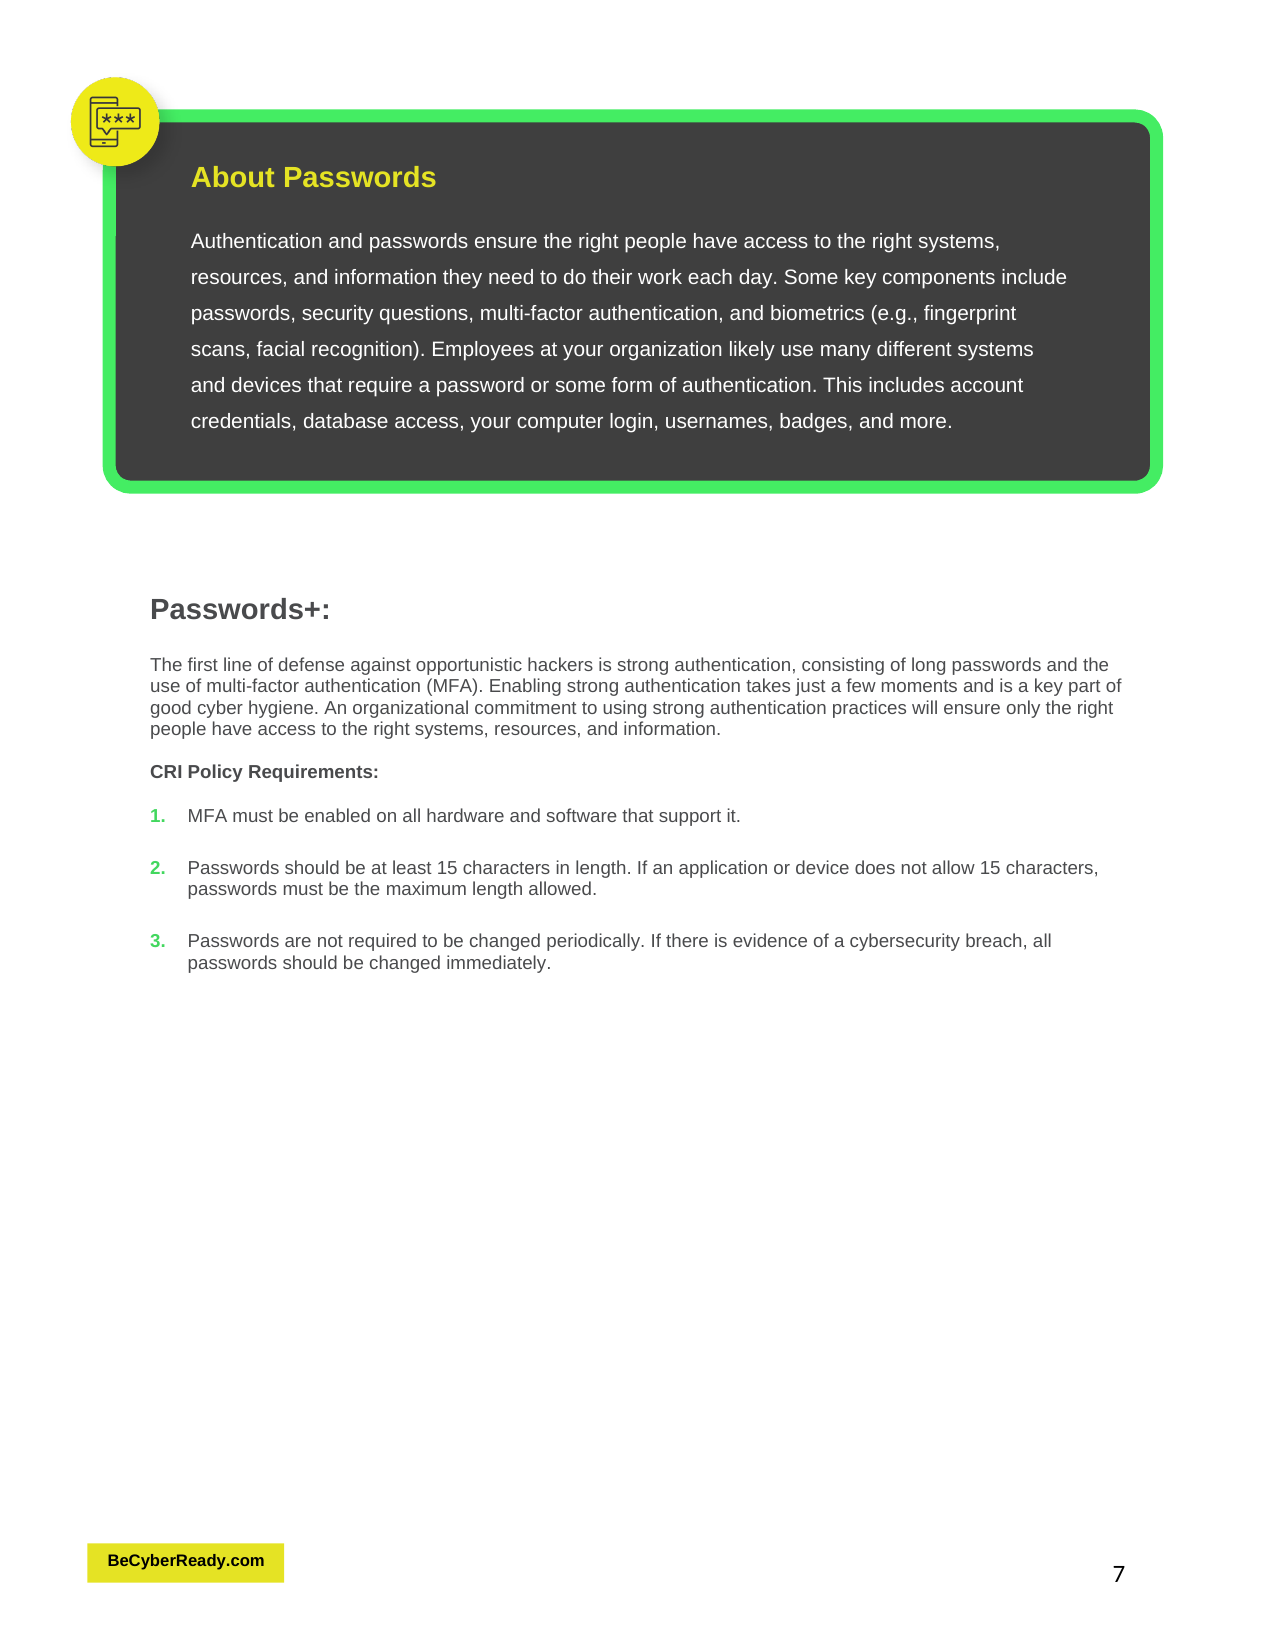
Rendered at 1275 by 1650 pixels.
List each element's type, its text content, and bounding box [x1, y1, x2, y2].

picture [65, 71, 184, 191]
list Passwords should be at least 15 characters in length. If an application or device does not allow 15 characters, passwords must be the maximum length allowed. [150, 856, 1125, 930]
text CRI Policy Requirements: [150, 761, 1125, 783]
text The first line of defense against opportunistic hackers is strong authentication, consisting of long passwords and the use of multi-factor authentication (MFA). Enabling strong authentication takes just a few moments and is a key part of good cyber hygiene. An organizational commitment to using strong authentication practices will ensure only the right people have access to the right systems, resources, and information. [150, 653, 1125, 740]
list Passwords are not required to be changed periodically. If there is evidence of a cybersecurity breach, all passwords should be changed immediately. [150, 930, 1125, 1004]
subtitle Passwords+: [150, 592, 1125, 625]
list MFA must be enabled on all hardware and software that support it. [150, 804, 1125, 856]
